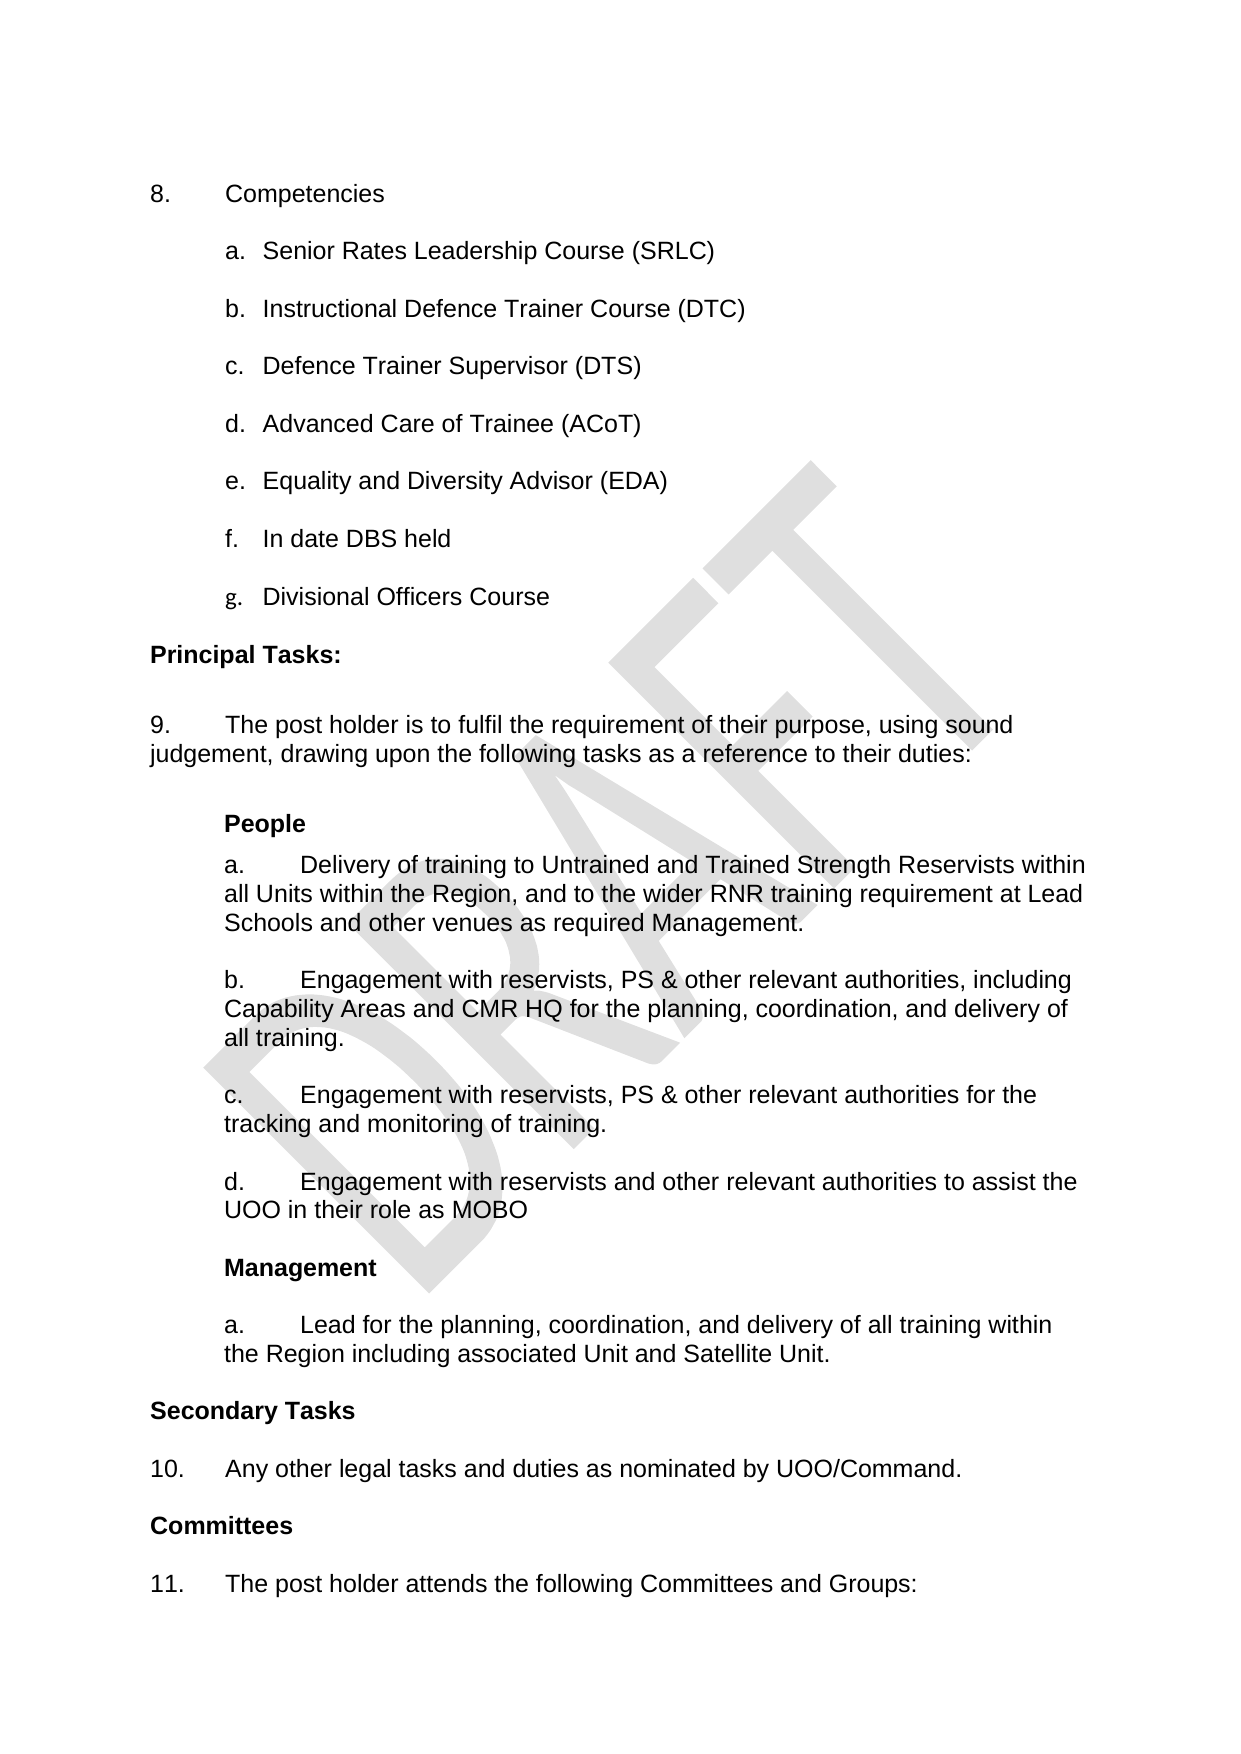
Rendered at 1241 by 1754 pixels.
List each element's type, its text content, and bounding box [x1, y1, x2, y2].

text Principal Tasks: [150, 641, 1002, 669]
list Divisional Officers Course [225, 581, 1090, 612]
text Management [224, 1253, 1090, 1282]
list The post holder attends the following Committees and Groups: [150, 1568, 1090, 1597]
list Advanced Care of Trainee (ACoT) [225, 409, 1090, 437]
list Defence Trainer Supervisor (DTS) [225, 351, 1090, 380]
list In date DBS held [225, 524, 1090, 552]
list Lead for the planning, coordination, and delivery of all training within the Region including associated Unit and Satellite Unit. [224, 1311, 1090, 1368]
list Engagement with reservists, PS & other relevant authorities for the tracking and monitoring of training. [224, 1081, 1090, 1138]
text People [150, 809, 1090, 838]
list Any other legal tasks and duties as nominated by UOO/Command. [150, 1453, 1002, 1482]
list Engagement with reservists, PS & other relevant authorities, including Capability Areas and CMR HQ for the planning, coordination, and delivery of all training. [224, 966, 1090, 1052]
list Competencies [150, 179, 1090, 207]
list The post holder is to fulfil the requirement of their purpose, using sound judgement, drawing upon the following tasks as a reference to their duties: [150, 711, 1090, 768]
list Equality and Diversity Advisor (EDA) [225, 466, 1090, 495]
text Secondary Tasks [150, 1396, 1002, 1425]
list Instructional Defence Trainer Course (DTC) [225, 294, 1090, 322]
list Engagement with reservists and other relevant authorities to assist the UOO in their role as MOBO [224, 1167, 1090, 1224]
list Delivery of training to Untrained and Trained Strength Reservists within all Units within the Region, and to the wider RNR training requirement at Lead Schools and other venues as required Management. [224, 851, 1090, 937]
list Senior Rates Leadership Course (SRLC) [225, 236, 1090, 265]
text Committees [150, 1511, 1090, 1540]
